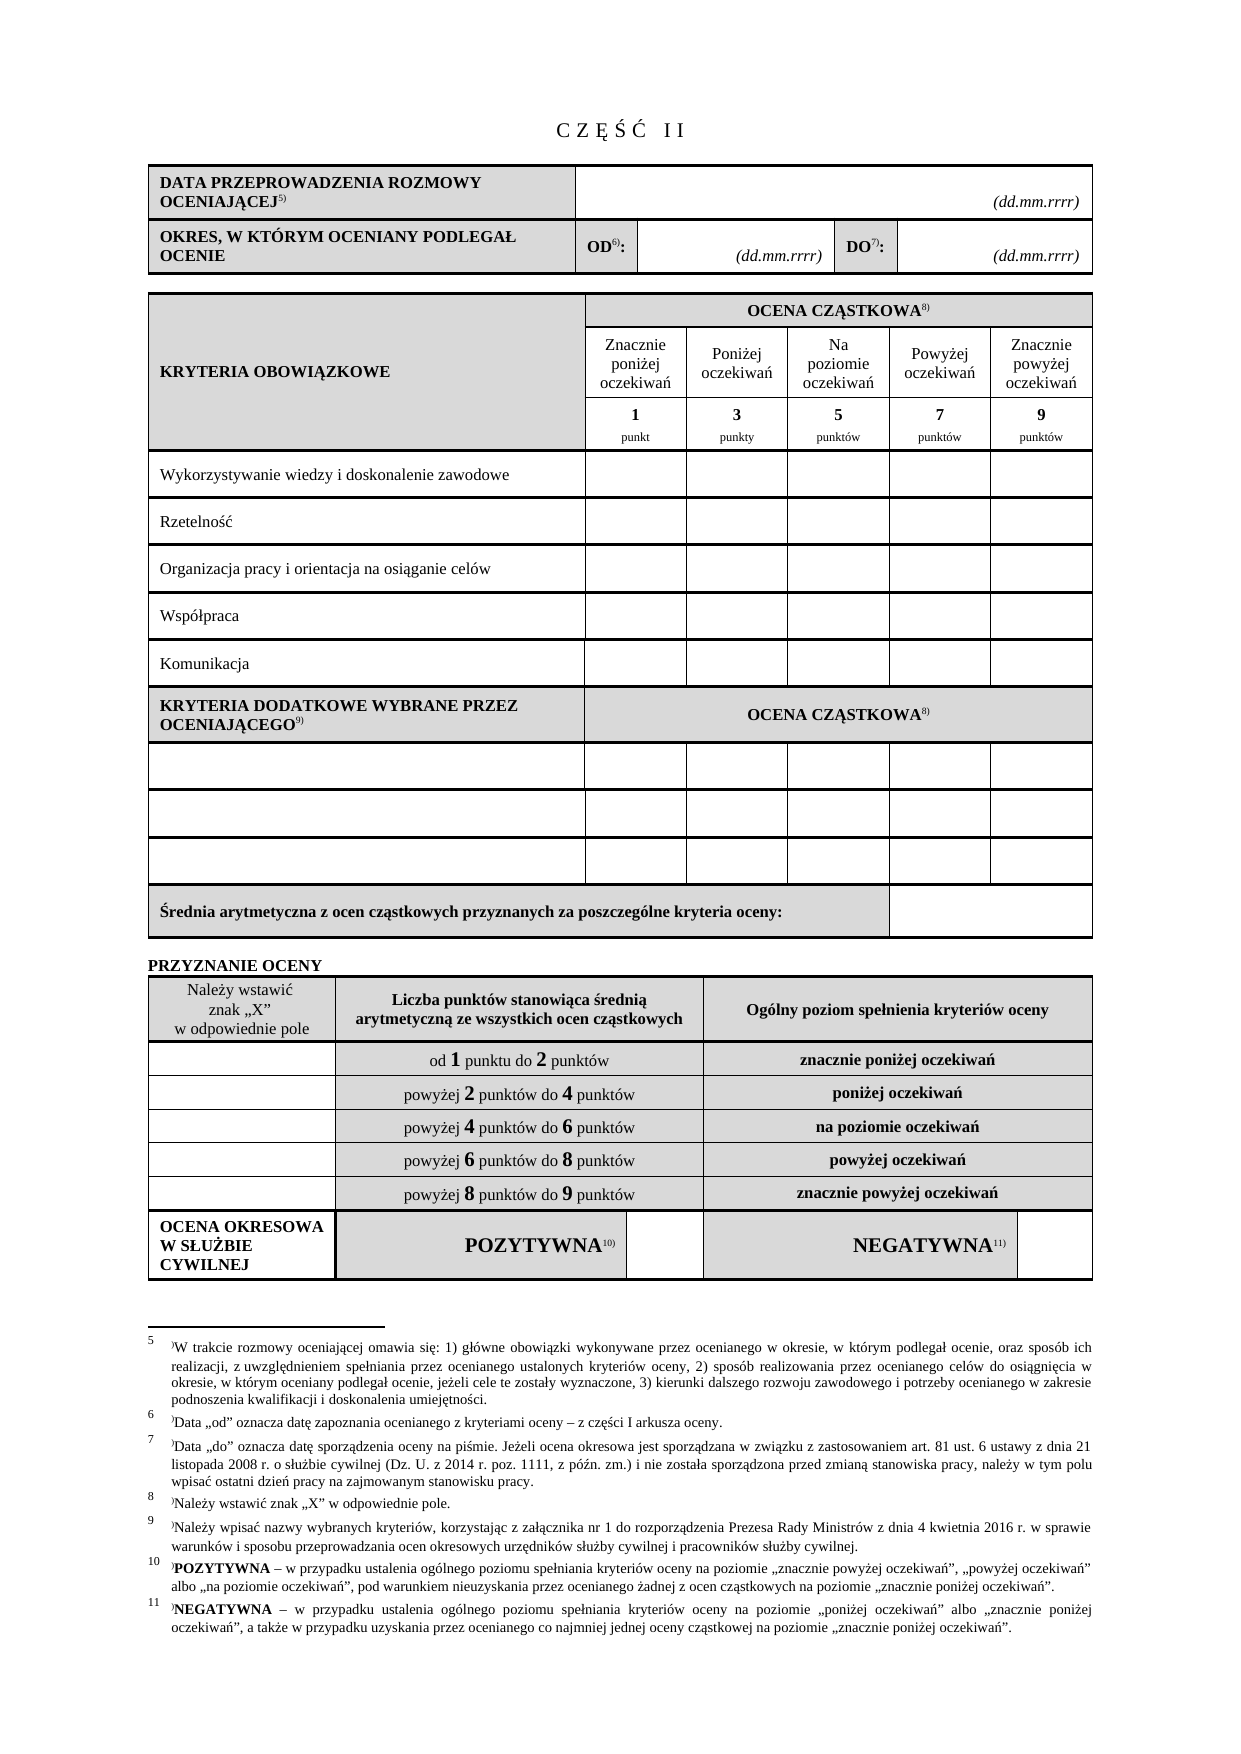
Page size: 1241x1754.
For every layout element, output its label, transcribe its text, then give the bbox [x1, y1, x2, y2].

table_cell [149, 1076, 335, 1109]
table_cell [687, 499, 787, 543]
table_cell [788, 839, 889, 883]
table_cell 7 punktów [890, 398, 990, 449]
table_cell powyżej 6 punktów do 8 punktów [336, 1143, 703, 1176]
table_cell Rzetelność [149, 499, 585, 543]
text CZĘŚĆ II [148, 118, 1092, 142]
table_cell [788, 641, 889, 685]
table_cell powyżej 8 punktów do 9 punktów [336, 1177, 703, 1209]
table_cell Komunikacja [149, 641, 584, 685]
table_cell [788, 546, 889, 591]
table_cell poniżej oczekiwań [704, 1076, 1092, 1109]
table_cell Współpraca [149, 594, 585, 638]
table_cell [149, 791, 585, 836]
table_cell Powyżej oczekiwań [890, 328, 990, 397]
table_cell Wykorzystywanie wiedzy i doskonalenie zawodowe [149, 452, 585, 496]
table_cell [687, 594, 787, 638]
table_cell [890, 791, 990, 836]
table_header DATA PRZEPROWADZENIA ROZMOWY OCENIAJĄCEJ) [149, 167, 575, 218]
table_cell Średnia arytmetyczna z ocen cząstkowych przyznanych za poszczególne kryteria oceny: [149, 886, 889, 936]
table_cell OCENA CZĄSTKOWA8) [585, 688, 1092, 741]
table_cell [149, 839, 585, 883]
table_cell NEGATYWNA) [704, 1212, 1017, 1278]
table_cell [586, 791, 686, 836]
table_cell [991, 546, 1092, 591]
table_cell na poziomie oczekiwań [704, 1110, 1092, 1142]
table_cell OCENA OKRESOWA W SŁUŻBIE CYWILNEJ [149, 1212, 334, 1278]
table_cell [627, 1212, 703, 1278]
table_cell (dd.mm.rrrr) [638, 221, 834, 272]
table_cell [788, 791, 889, 836]
text PRZYZNANIE OCENY [148, 956, 1092, 975]
table_cell [788, 594, 889, 638]
table_cell [890, 452, 990, 496]
table_cell znacznie poniżej oczekiwań [704, 1043, 1092, 1075]
table_cell [991, 452, 1092, 496]
table_cell Na poziomie oczekiwań [788, 328, 889, 397]
table_cell Znacznie powyżej oczekiwań [991, 328, 1092, 397]
table_cell [149, 1043, 335, 1075]
table_header Liczba punktów stanowiąca średnią arytmetyczną ze wszystkich ocen cząstkowych [336, 978, 703, 1040]
table_cell [1018, 1212, 1092, 1278]
table_cell [991, 499, 1092, 543]
table_cell [586, 452, 686, 496]
table_cell OD): [576, 221, 637, 272]
table_cell POZYTYWNA) [337, 1212, 626, 1278]
table_cell [788, 452, 889, 496]
table_cell [585, 641, 686, 685]
table_cell [890, 886, 1092, 936]
table_cell znacznie powyżej oczekiwań [704, 1177, 1092, 1209]
table_cell [890, 499, 990, 543]
table_cell [890, 641, 990, 685]
table_cell [687, 791, 787, 836]
table_cell [890, 594, 990, 638]
table_cell [788, 744, 889, 788]
table_cell [586, 546, 686, 591]
table_cell powyżej oczekiwań [704, 1143, 1092, 1176]
table_cell [687, 839, 787, 883]
table_cell [991, 839, 1092, 883]
table_cell [586, 594, 686, 638]
table_header OCENA CZĄSTKOWA) [586, 295, 1092, 326]
table_cell [991, 594, 1092, 638]
table_header KRYTERIA OBOWIĄZKOWE [149, 295, 585, 449]
table_cell [890, 839, 990, 883]
table_cell OKRES, W KTÓRYM OCENIANY PODLEGAŁ OCENIE [149, 221, 575, 272]
table_cell [788, 499, 889, 543]
table_cell [991, 791, 1092, 836]
table_cell [890, 546, 990, 591]
table_cell [149, 744, 584, 788]
table_cell powyżej 2 punktów do 4 punktów [336, 1076, 703, 1109]
table_cell [687, 641, 787, 685]
table_cell [586, 839, 686, 883]
table_cell DO): [835, 221, 897, 272]
table_cell [687, 452, 787, 496]
table_cell [149, 1177, 335, 1209]
table_cell 9 punktów [991, 398, 1092, 449]
table_cell KRYTERIA DODATKOWE WYBRANE PRZEZ OCENIAJĄCEGO) [149, 688, 584, 741]
table_cell [149, 1110, 335, 1142]
table_cell Organizacja pracy i orientacja na osiąganie celów [149, 546, 585, 591]
table_cell powyżej 4 punktów do 6 punktów [336, 1110, 703, 1142]
table_cell [149, 1143, 335, 1176]
table_header (dd.mm.rrrr) [576, 167, 1092, 218]
table_cell [890, 744, 990, 788]
table_cell Poniżej oczekiwań [687, 328, 787, 397]
table_cell [991, 744, 1092, 788]
table_cell Znacznie poniżej oczekiwań [586, 328, 686, 397]
table_cell od 1 punktu do 2 punktów [336, 1043, 703, 1075]
table_cell [585, 744, 686, 788]
table_cell 1 punkt [586, 398, 686, 449]
table_cell [991, 641, 1092, 685]
table_header Należy wstawić znak „X” w odpowiednie pole [149, 978, 335, 1040]
table_cell [687, 546, 787, 591]
table_cell [687, 744, 787, 788]
table_cell 5 punktów [788, 398, 889, 449]
table_cell (dd.mm.rrrr) [898, 221, 1092, 272]
table_header Ogólny poziom spełnienia kryteriów oceny [704, 978, 1092, 1040]
table_cell 3 punkty [687, 398, 787, 449]
table_cell [586, 499, 686, 543]
